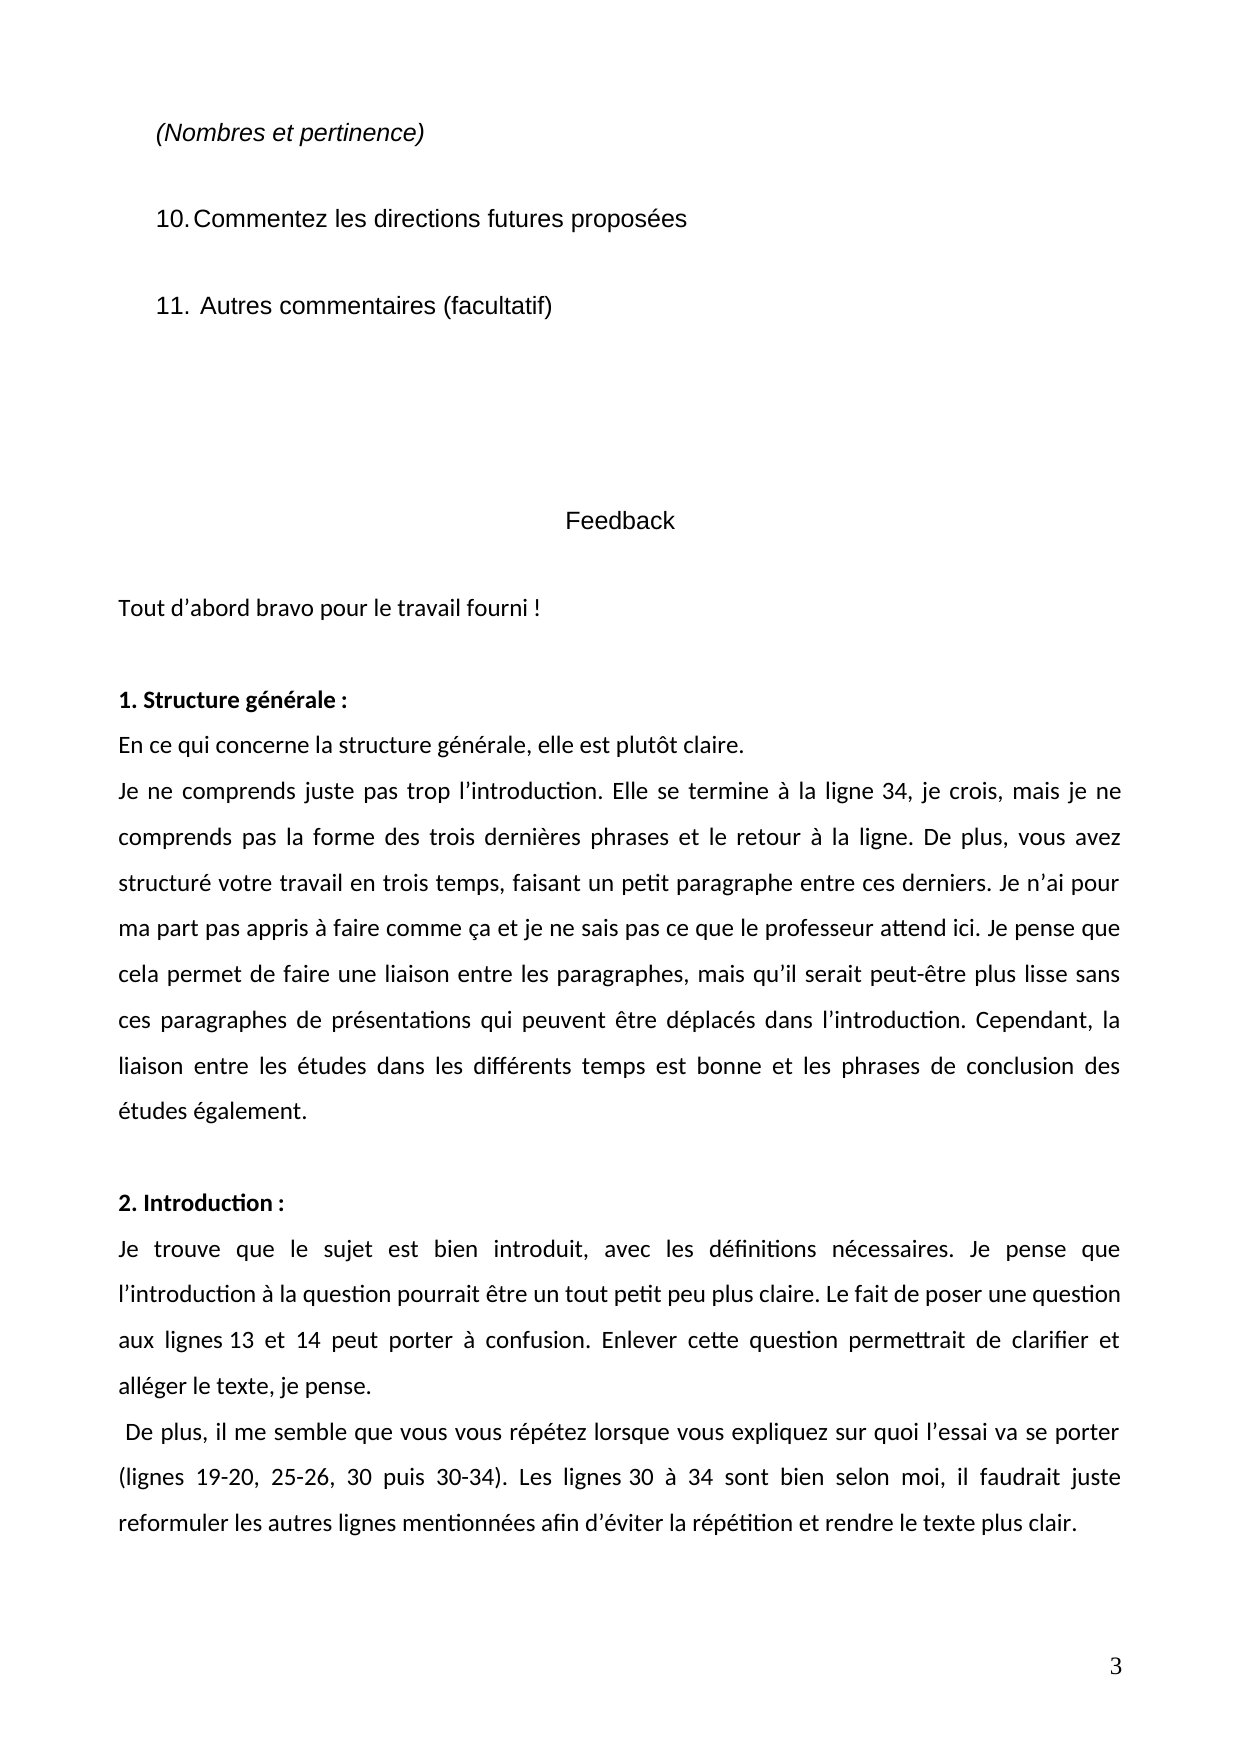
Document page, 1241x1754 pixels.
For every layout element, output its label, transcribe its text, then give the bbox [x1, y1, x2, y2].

list Autres commentaires (facultatif) [156, 291, 1122, 319]
text En ce qui concerne la structure générale, elle est plutôt claire. [118, 730, 1122, 760]
text (Nombres et pertinence) [156, 118, 1122, 147]
text 1. Structure générale : [118, 684, 1122, 714]
text Feedback [118, 506, 1122, 535]
text Je trouve que le sujet est bien introduit, avec les définitions nécessaires. Je pense que l’introduction à la question pourrait être un tout petit peu plus claire. Le fait de poser une question aux lignes 13 et 14 peut porter à confusion. Enlever cette question permettrait de clarifier et alléger le texte, je pense. [118, 1233, 1122, 1400]
list Commentez les directions futures proposées [156, 204, 1122, 233]
text De plus, il me semble que vous vous répétez lorsque vous expliquez sur quoi l’essai va se porter (lignes 19-20, 25-26, 30 puis 30-34). Les lignes 30 à 34 sont bien selon moi, il faudrait juste reformuler les autres lignes mentionnées afin d’éviter la répétition et rendre le texte plus clair. [118, 1416, 1122, 1538]
text Tout d’abord bravo pour le travail fourni ! [118, 592, 1122, 623]
text Je ne comprends juste pas trop l’introduction. Elle se termine à la ligne 34, je crois, mais je ne comprends pas la forme des trois dernières phrases et le retour à la ligne. De plus, vous avez structuré votre travail en trois temps, faisant un petit paragraphe entre ces derniers. Je n’ai pour ma part pas appris à faire comme ça et je ne sais pas ce que le professeur attend ici. Je pense que cela permet de faire une liaison entre les paragraphes, mais qu’il serait peut-être plus lisse sans ces paragraphes de présentations qui peuvent être déplacés dans l’introduction. Cependant, la liaison entre les études dans les différents temps est bonne et les phrases de conclusion des études également. [118, 775, 1122, 1126]
text 2. Introduction : [118, 1187, 1122, 1217]
